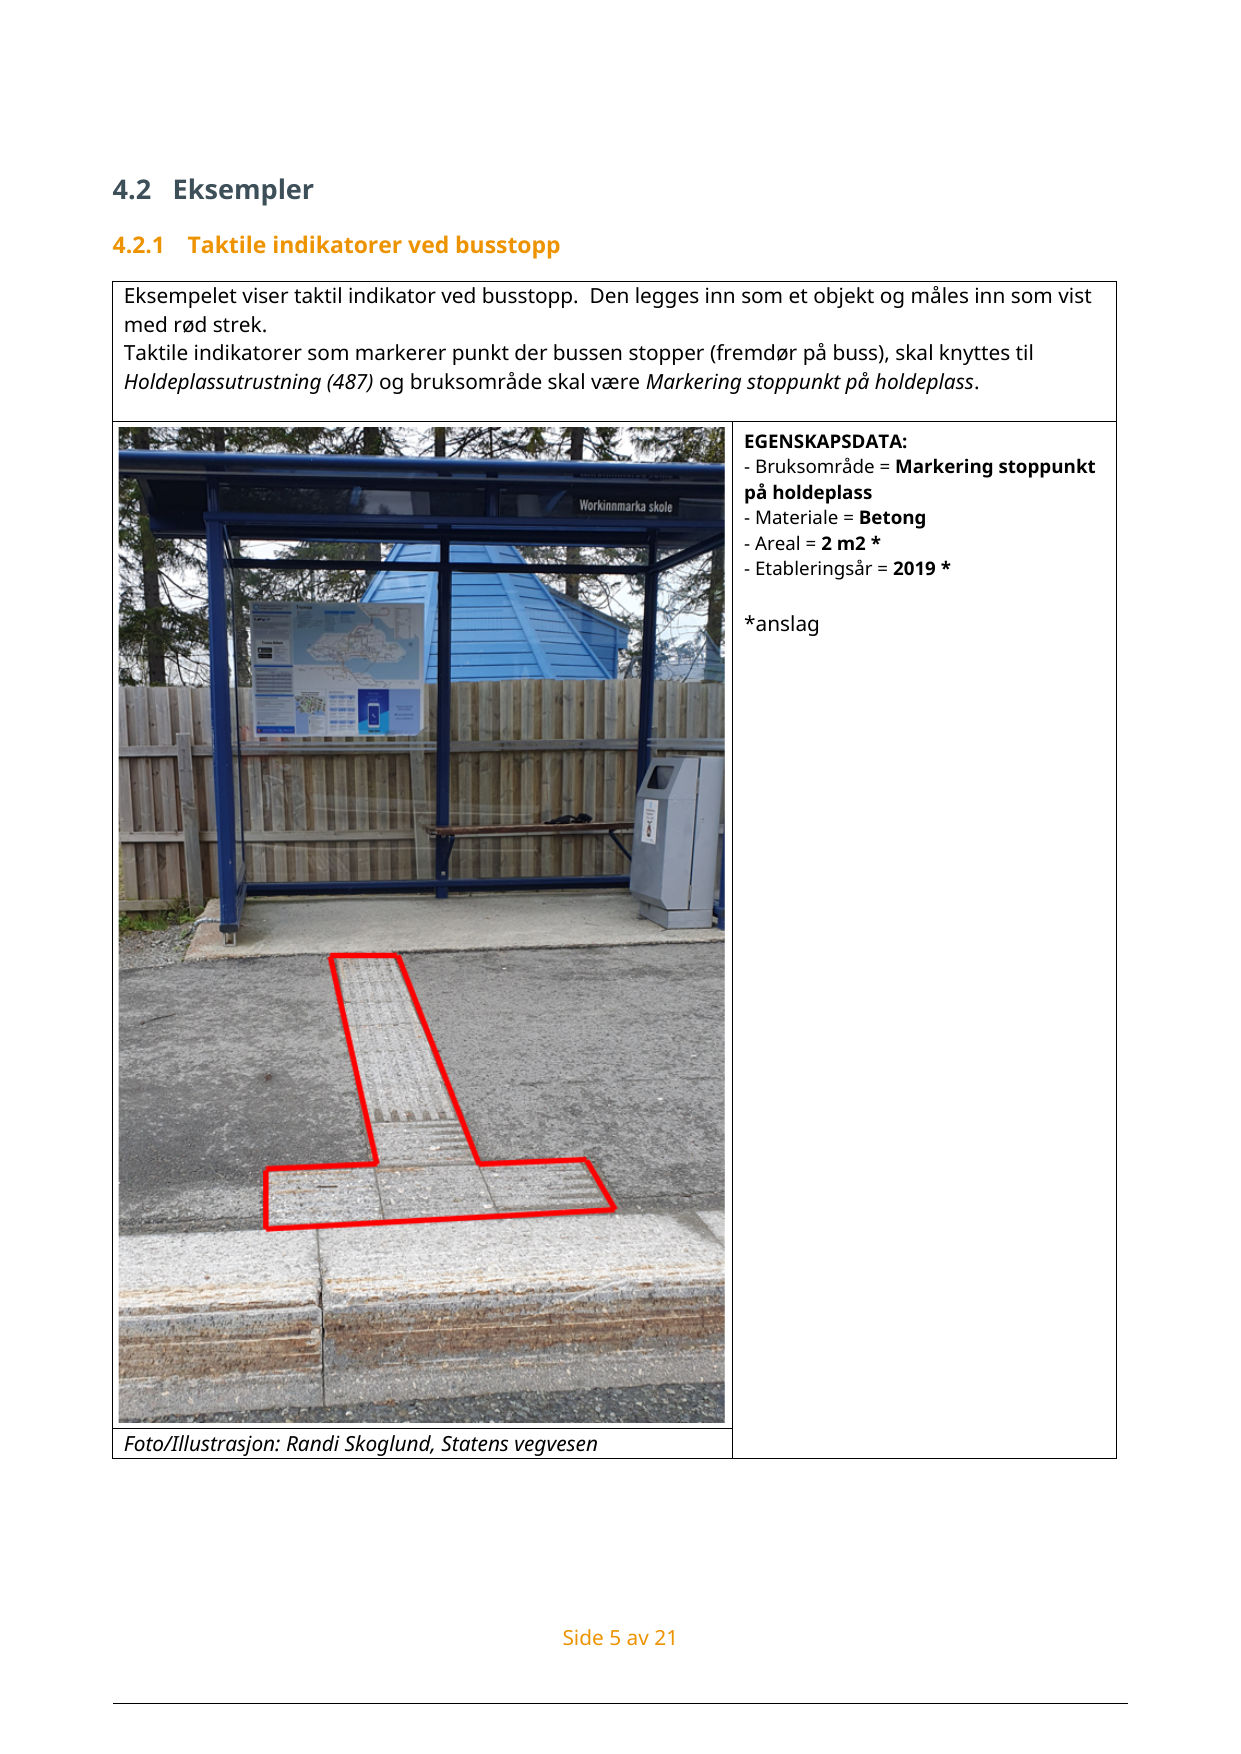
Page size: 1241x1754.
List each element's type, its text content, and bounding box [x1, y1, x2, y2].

subtitle Eksempler [112, 171, 1128, 208]
table_cell EGENSKAPSDATA: - Bruksområde = Markering stoppunkt på holdeplass - Materiale = Betong - Areal = 2 m2 * - Etableringsår = 2019 * *anslag [733, 422, 1116, 1458]
table_header Eksempelet viser taktil indikator ved busstopp. Den legges inn som et objekt og måles inn som vist med rød strek. Taktile indikatorer som markerer punkt der bussen stopper (fremdør på buss), skal knyttes til Holdeplassutrustning (487) og bruksområde skal være Markering stoppunkt på holdeplass. [113, 282, 1116, 421]
subtitle Taktile indikatorer ved busstopp [112, 228, 1128, 260]
table_cell Foto/Illustrasjon: Randi Skoglund, Statens vegvesen [113, 1429, 732, 1458]
table_cell [113, 422, 732, 1428]
picture [118, 427, 727, 1423]
